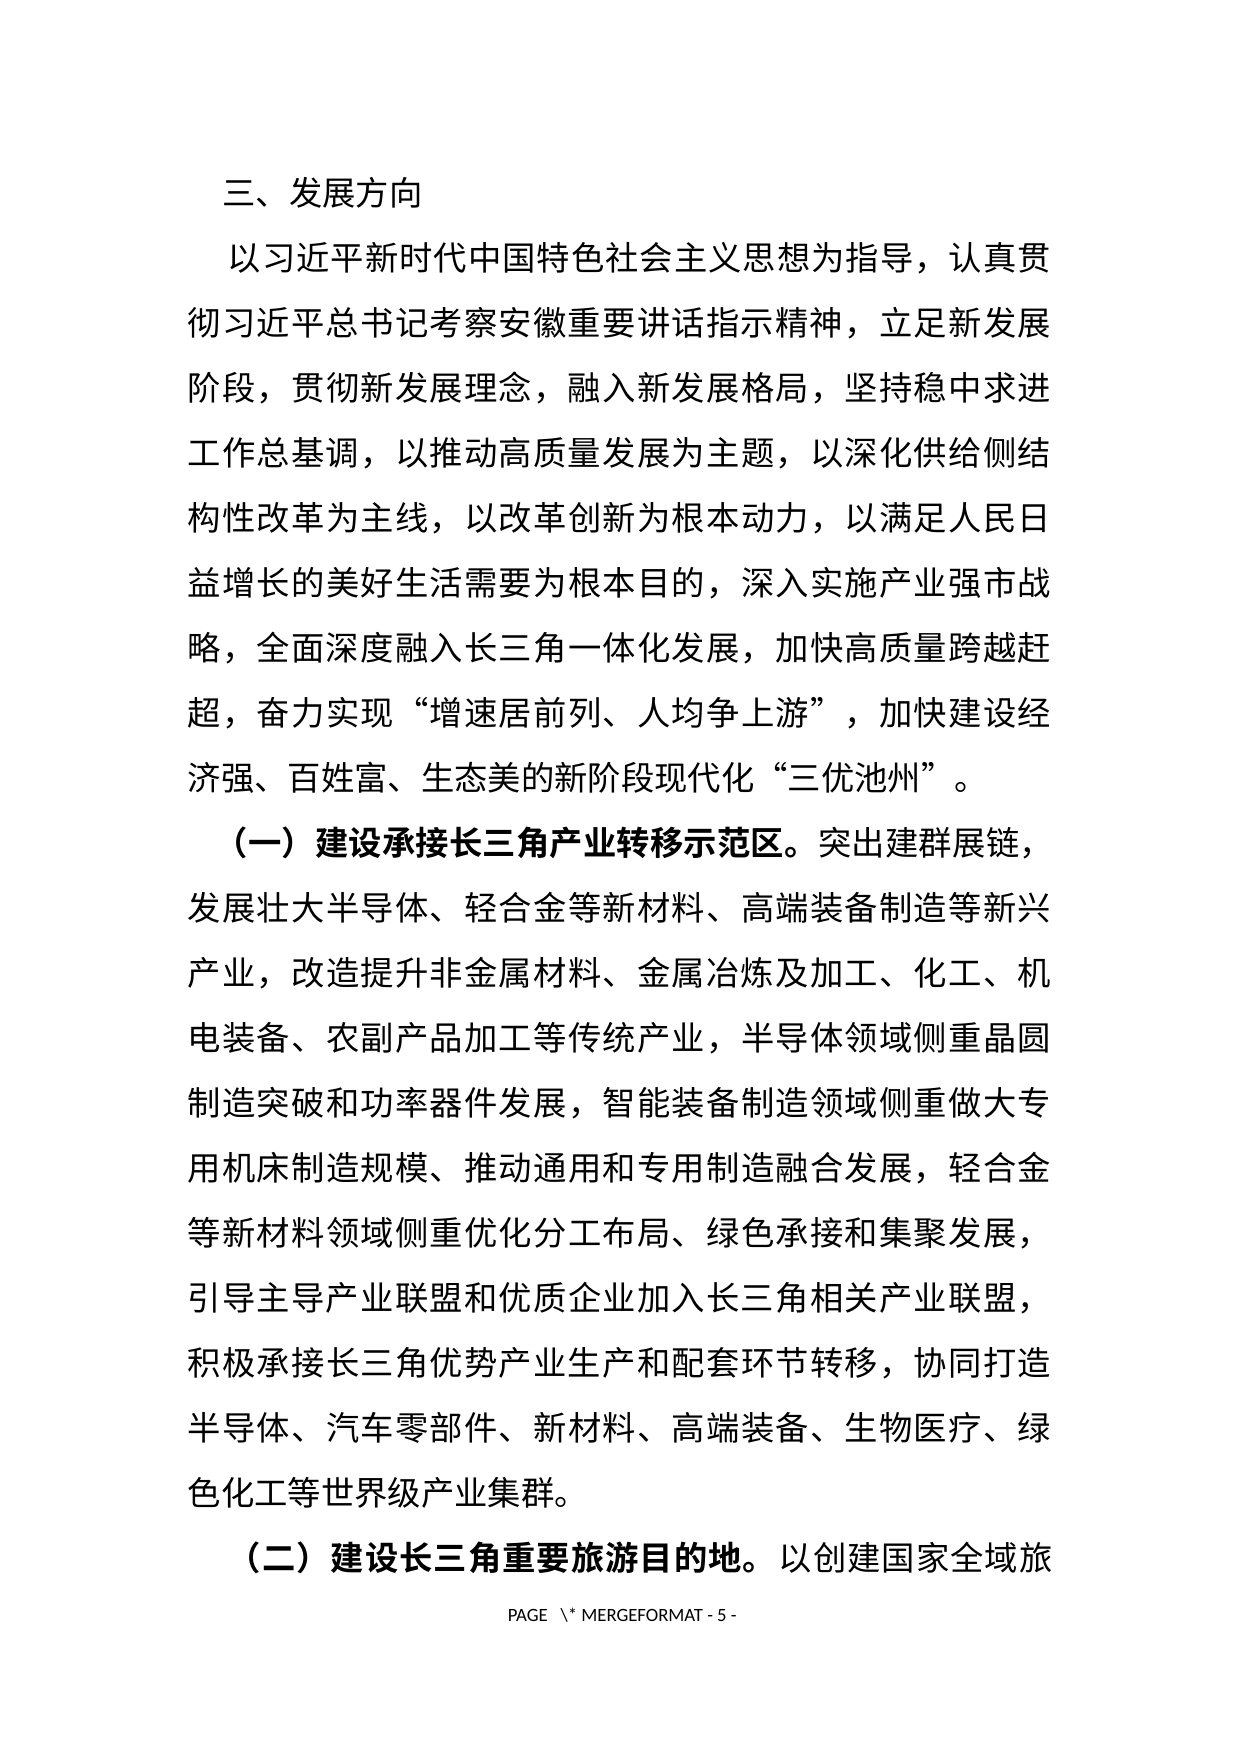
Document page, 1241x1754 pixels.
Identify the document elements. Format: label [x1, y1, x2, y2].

text [187, 158, 1053, 1588]
